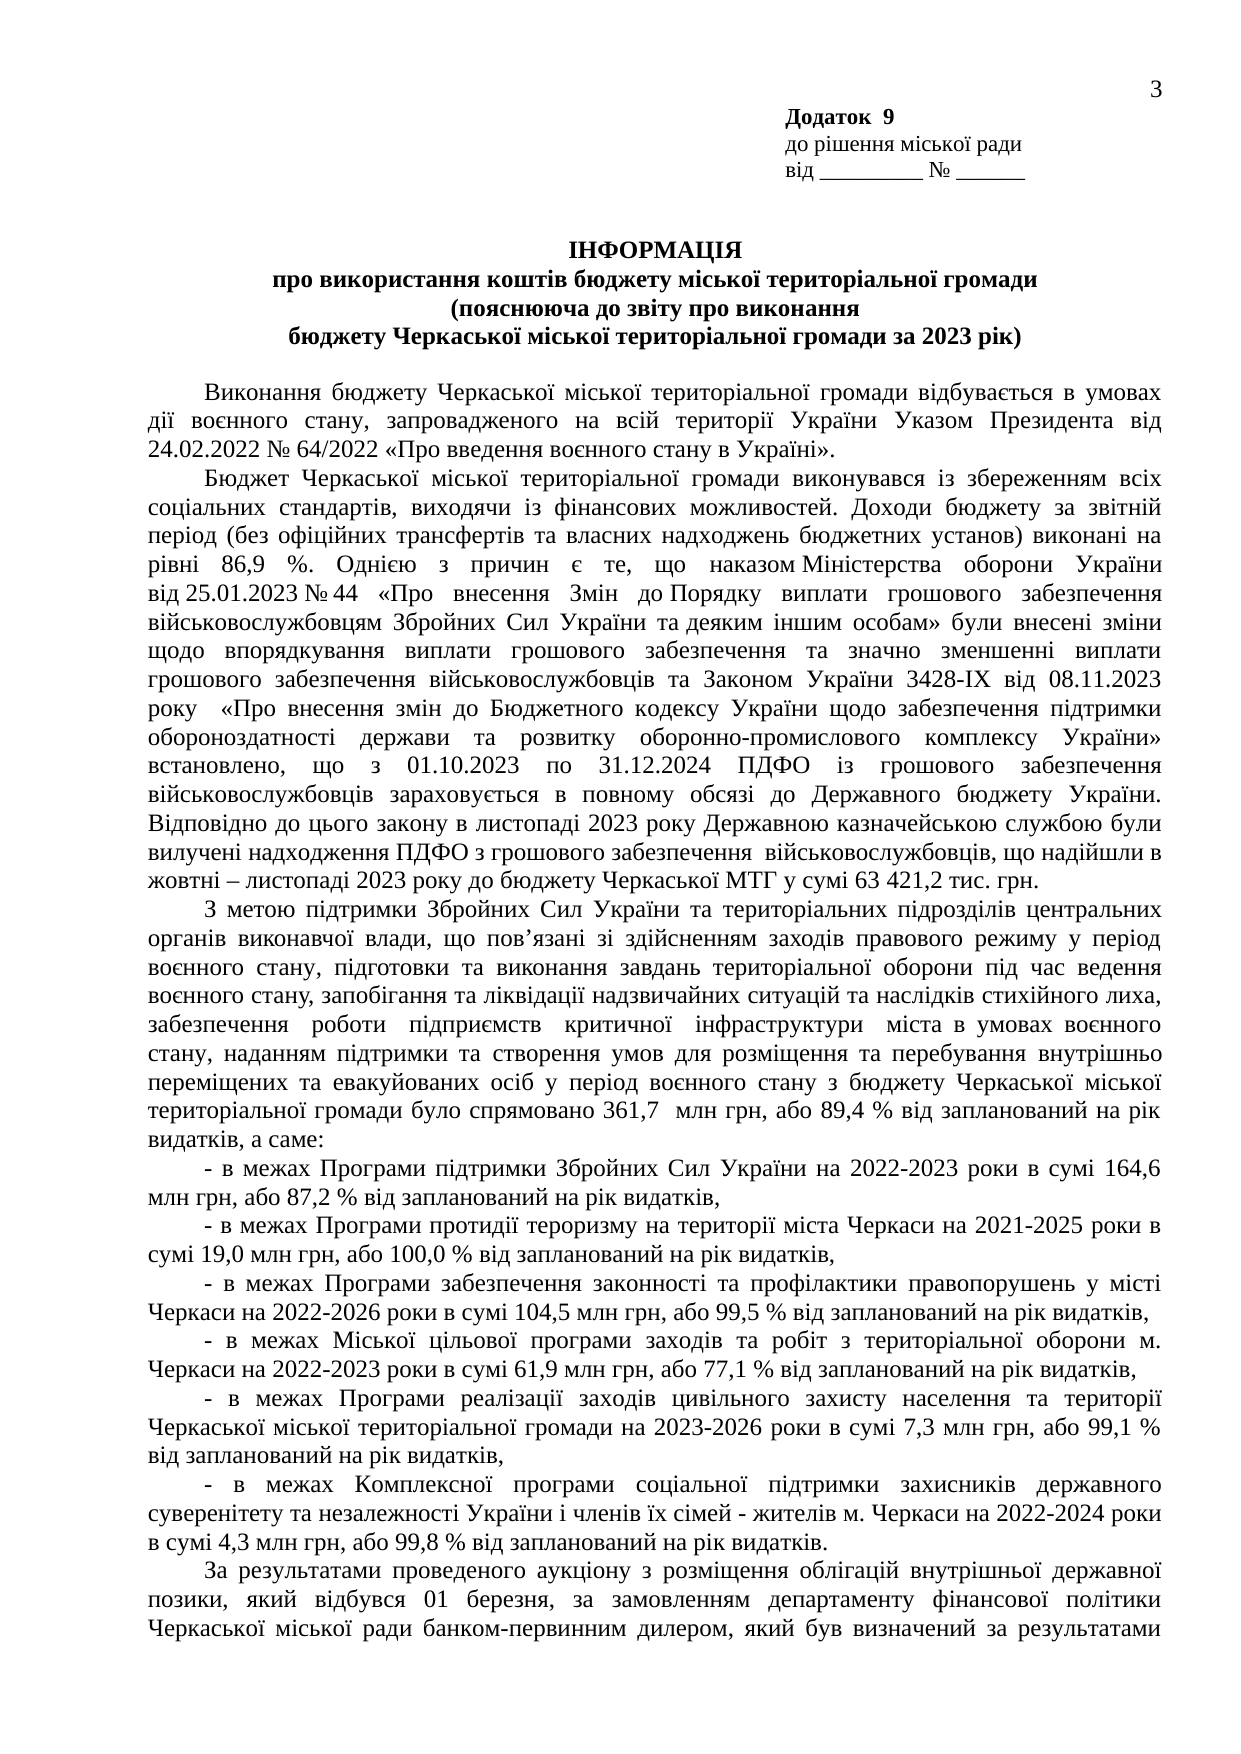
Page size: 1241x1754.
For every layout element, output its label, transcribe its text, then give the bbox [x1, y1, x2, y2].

list Бюджет Черкаської міської територіальної громади виконувався із збереженням всіх соціальних стандартів, виходячи із фінансових можливостей. Доходи бюджету за звітній період (без офіційних трансфертів та власних надходжень бюджетних установ) виконані на рівні 86,9 %. Однією з причин є те, що наказом Міністерства оборони України від 25.01.2023 № 44 «Про внесення Змін до Порядку виплати грошового забезпечення військовослужбовцям Збройних Сил України та деяким іншим особам» були внесені зміни щодо впорядкування виплати грошового забезпечення та значно зменшенні виплати грошового забезпечення військовослужбовців та Законом України 3428-ІХ від 08.11.2023 року «Про внесення змін до Бюджетного кодексу України щодо забезпечення підтримки обороноздатності держави та розвитку оборонно-промислового комплексу України» встановлено, що з 01.10.2023 по 31.12.2024 ПДФО із грошового забезпечення військовослужбовців зараховується в повному обсязі до Державного бюджету України. Відповідно до цього закону в листопаді 2023 року Державною казначейською службою були вилучені надходження ПДФО з грошового забезпечення військовослужбовців, що надійшли в жовтні – листопаді 2023 року до бюджету Черкаської МТГ у сумі 63 421,2 тис. грн. [148, 463, 1162, 894]
text - в межах Комплексної програми соціальної підтримки захисників державного суверенітету та незалежності України і членів їх сімей - жителів м. Черкаси на 2022-2024 роки в сумі 4,3 млн грн, або 99,8 % від запланований на рік видатків. [148, 1469, 1162, 1555]
text (пояснююча до звіту про виконання [148, 293, 1162, 321]
text - в межах Програми підтримки Збройних Сил України на 2022-2023 роки в сумі 164,6 млн грн, або 87,2 % від запланований на рік видатків, [148, 1153, 1162, 1210]
text З метою підтримки Збройних Сил України та територіальних підрозділів центральних органів виконавчої влади, що пов’язані зі здійсненням заходів правового режиму у період воєнного стану, підготовки та виконання завдань територіальної оборони під час ведення воєнного стану, запобігання та ліквідації надзвичайних ситуацій та наслідків стихійного лиха, забезпечення роботи підприємств критичної інфраструктури міста в умовах воєнного стану, наданням підтримки та створення умов для розміщення та перебування внутрішньо переміщених та евакуйованих осіб у період воєнного стану з бюджету Черкаської міської територіальної громади було спрямовано 361,7 млн грн, або 89,4 % від запланований на рік видатків, а саме: [148, 894, 1162, 1153]
text бюджету Черкаської міської територіальної громади за 2023 рік) [148, 321, 1162, 350]
subtitle ІНФОРМАЦІЯ [148, 235, 1162, 264]
subtitle Додаток 9 [148, 103, 1162, 130]
text до рішення міської ради [148, 130, 1162, 156]
text - в межах Програми протидії тероризму на території міста Черкаси на 2021-2025 роки в сумі 19,0 млн грн, або 100,0 % від запланований на рік видатків, [148, 1210, 1162, 1268]
text про використання коштів бюджету міської територіальної громади [148, 264, 1162, 293]
subtitle від _________ № ______ [148, 156, 1162, 182]
text Виконання бюджету Черкаської міської територіальної громади відбувається в умовах дії воєнного стану, запровадженого на всій території України Указом Президента від 24.02.2022 № 64/2022 «Про введення воєнного стану в Україні». [148, 377, 1162, 463]
text - в межах Програми забезпечення законності та профілактики правопорушень у місті Черкаси на 2022-2026 роки в сумі 104,5 млн грн, або 99,5 % від запланований на рік видатків, [148, 1268, 1162, 1325]
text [148, 1555, 1162, 1642]
text - в межах Програми реалізації заходів цивільного захисту населення та території Черкаської міської територіальної громади на 2023-2026 роки в сумі 7,3 млн грн, або 99,1 % від запланований на рік видатків, [148, 1383, 1162, 1469]
text - в межах Міської цільової програми заходів та робіт з територіальної оборони м. Черкаси на 2022-2023 роки в сумі 61,9 млн грн, або 77,1 % від запланований на рік видатків, [148, 1325, 1162, 1383]
